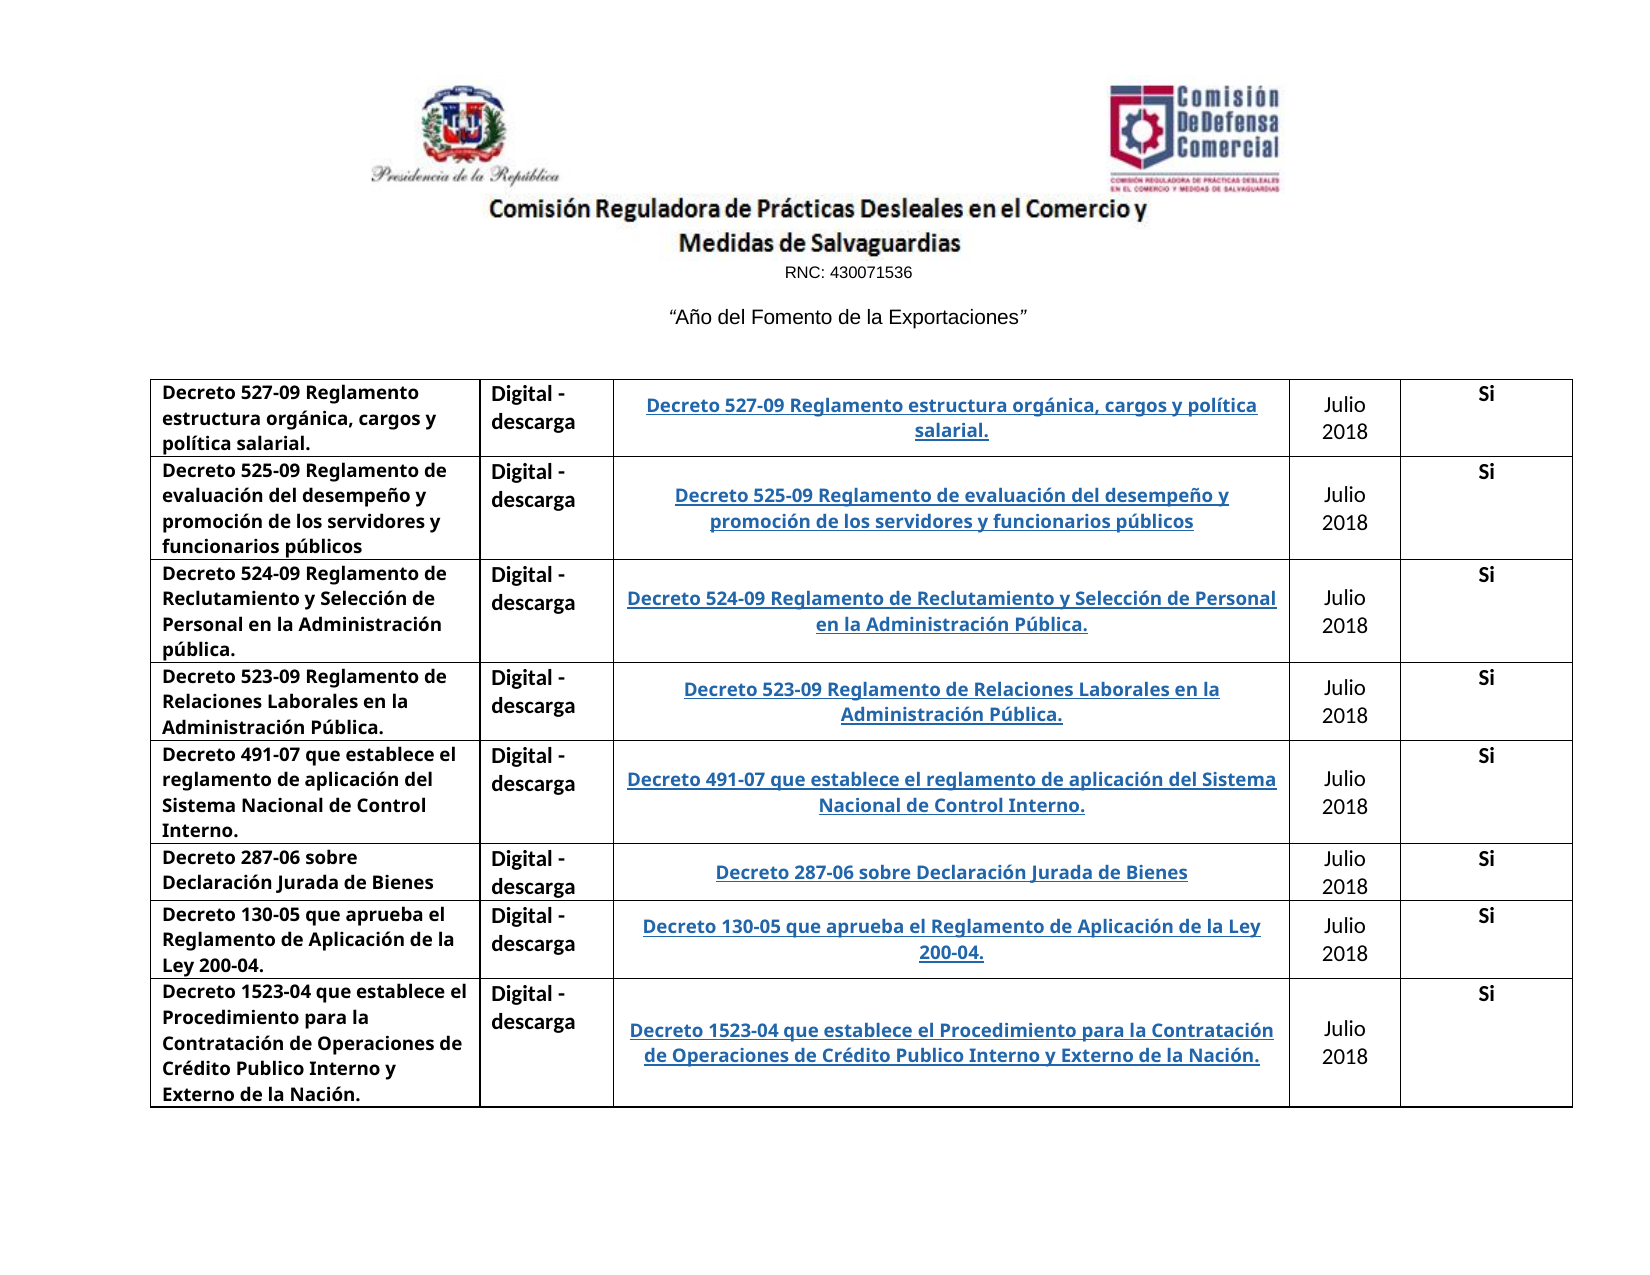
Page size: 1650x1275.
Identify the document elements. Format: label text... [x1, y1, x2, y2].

table_cell Decreto 287-06 sobre Declaración Jurada de Bienes [151, 844, 479, 900]
table_cell Julio 2018 [1290, 844, 1400, 900]
table_cell Julio 2018 [1290, 663, 1400, 740]
table_cell Decreto 491-07 que establece el reglamento de aplicación del Sistema Nacional de Control Interno. [151, 741, 479, 843]
table_cell Julio 2018 [1290, 979, 1400, 1106]
table_cell Decreto 527-09 Reglamento estructura orgánica, cargos y política salarial. [614, 380, 1289, 456]
table_cell Julio 2018 [1290, 380, 1400, 456]
table_cell Julio 2018 [1290, 560, 1400, 662]
table_cell Decreto 1523-04 que establece el Procedimiento para la Contratación de Operaciones de Crédito Publico Interno y Externo de la Nación. [614, 979, 1289, 1106]
table_cell Digital -descarga [481, 844, 613, 900]
table_cell Digital -descarga [481, 560, 613, 662]
table_cell Decreto 523-09 Reglamento de Relaciones Laborales en la Administración Pública. [614, 663, 1289, 740]
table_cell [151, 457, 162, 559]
table_cell Si [1401, 457, 1572, 559]
table_cell Decreto 1523-04 que establece el Procedimiento para la Contratación de Operaciones de Crédito Publico Interno y Externo de la Nación. [361, 979, 479, 1106]
table_cell Digital -descarga [481, 380, 613, 456]
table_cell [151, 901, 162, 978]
picture [326, 75, 1324, 261]
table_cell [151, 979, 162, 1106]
table_cell Decreto 524-09 Reglamento de Reclutamiento y Selección de Personal en la Administración Pública. [614, 560, 1289, 662]
table_cell Si [1401, 844, 1572, 900]
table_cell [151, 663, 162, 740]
table_cell Decreto 525-09 Reglamento de evaluación del desempeño y promoción de los servidores y funcionarios públicos [614, 457, 1289, 559]
table_cell Si [1401, 560, 1572, 662]
table_cell Decreto 491-07 que establece el reglamento de aplicación del Sistema Nacional de Control Interno. [614, 741, 1289, 843]
table_cell Julio 2018 [1290, 457, 1400, 559]
table_cell Si [1401, 663, 1572, 740]
table_cell Decreto 287-06 sobre Declaración Jurada de Bienes [614, 844, 1289, 900]
table_cell Julio 2018 [1290, 741, 1400, 843]
table_cell Si [1401, 741, 1572, 843]
table_cell Digital -descarga [481, 979, 613, 1106]
table_cell Decreto 130-05 que aprueba el Reglamento de Aplicación de la Ley 200-04. [264, 901, 479, 978]
table_cell Digital -descarga [481, 663, 613, 740]
table_cell Si [1401, 380, 1572, 456]
table_cell Si [1401, 979, 1572, 1106]
table_cell Decreto 525-09 Reglamento de evaluación del desempeño y promoción de los servidores y funcionarios públicos [362, 457, 479, 559]
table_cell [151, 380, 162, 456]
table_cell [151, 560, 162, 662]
table_cell Digital -descarga [481, 457, 613, 559]
table_cell Decreto 523-09 Reglamento de Relaciones Laborales en la Administración Pública. [384, 663, 479, 740]
table_cell Decreto 527-09 Reglamento estructura orgánica, cargos y política salarial. [311, 380, 479, 456]
table_cell Julio 2018 [1290, 901, 1400, 978]
table_cell Decreto 524-09 Reglamento de Reclutamiento y Selección de Personal en la Administración pública. [236, 560, 479, 662]
table_cell Digital -descarga [481, 901, 613, 978]
table_cell Si [1401, 901, 1572, 978]
table_cell Digital -descarga [481, 741, 613, 843]
table_cell Decreto 130-05 que aprueba el Reglamento de Aplicación de la Ley 200-04. [614, 901, 1289, 978]
